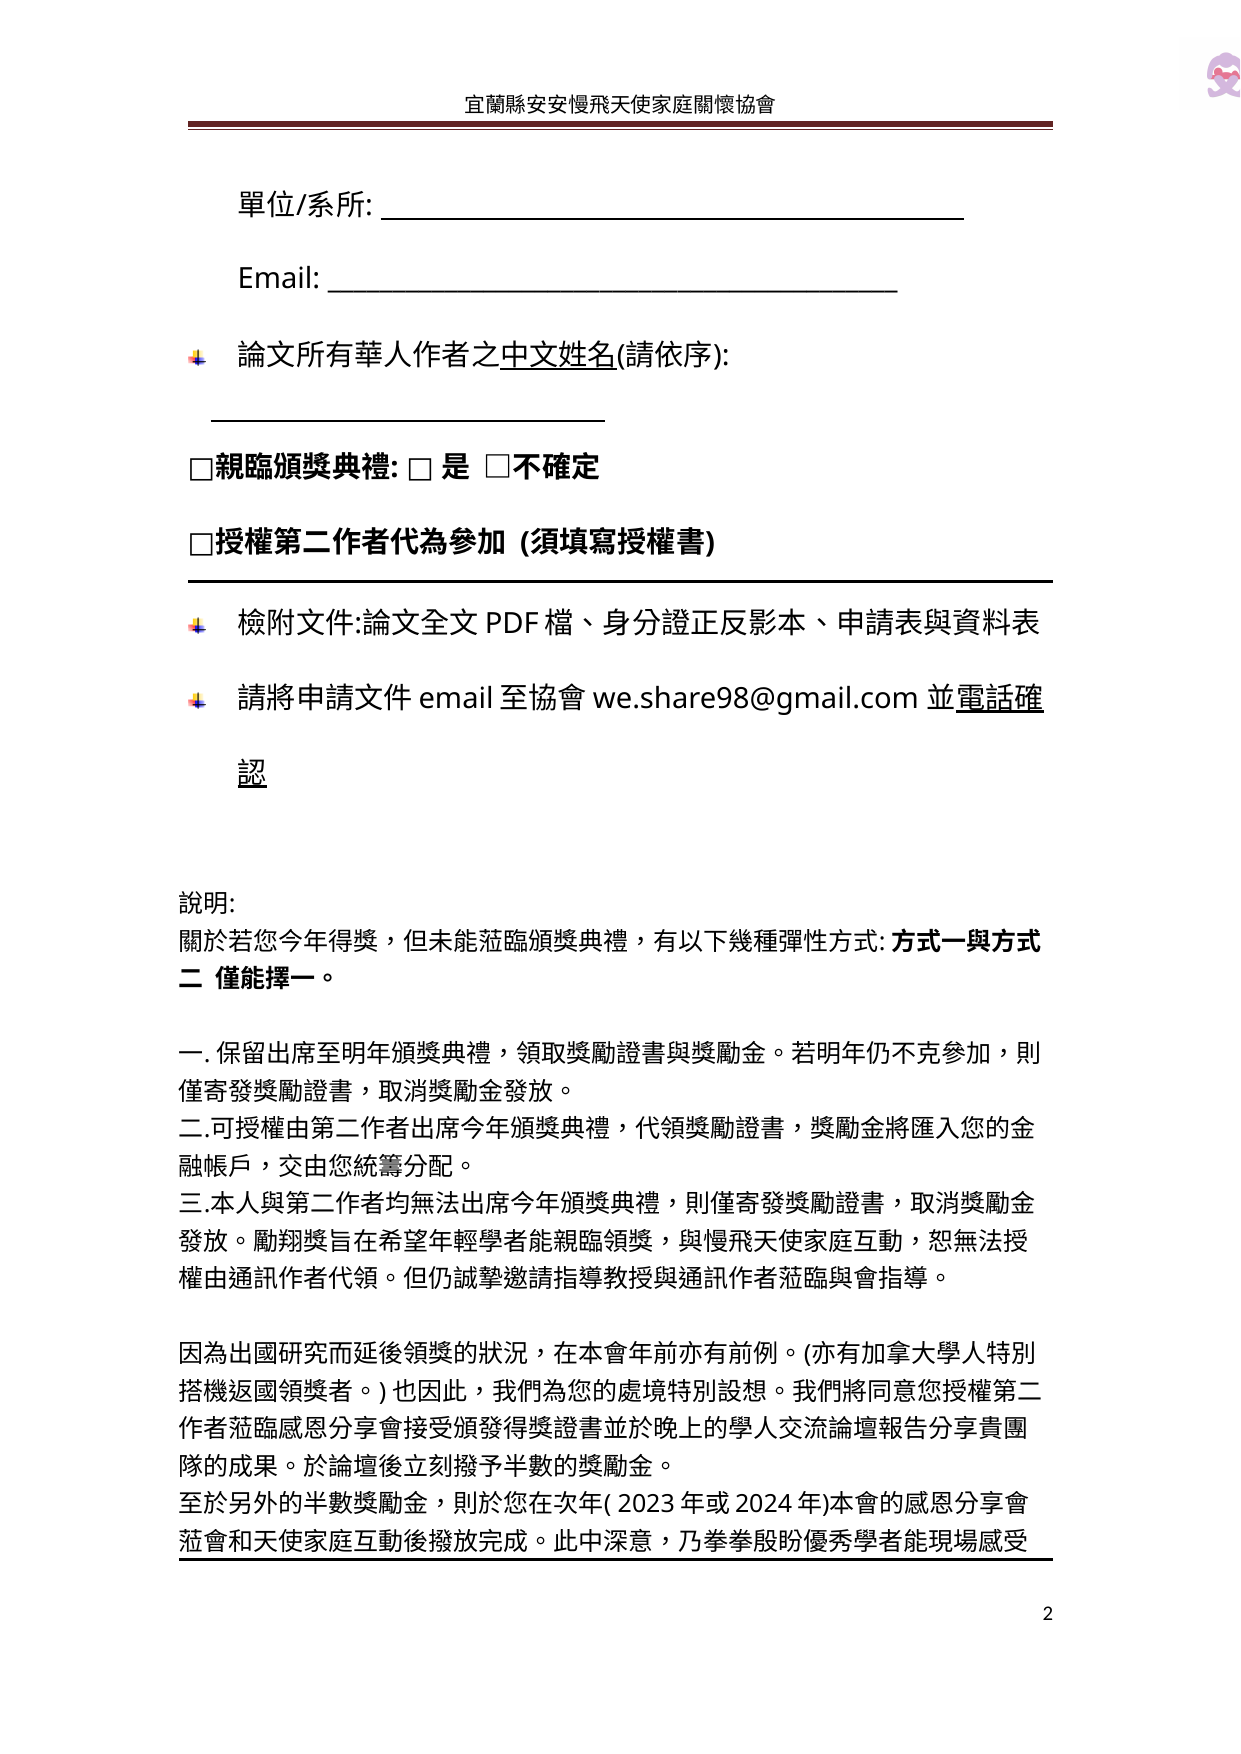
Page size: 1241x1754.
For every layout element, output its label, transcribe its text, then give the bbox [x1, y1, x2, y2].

text 三.本人與第二作者均無法出席今年頒獎典禮，則僅寄發獎勵證書，取消獎勵金發放。勵翔獎旨在希望年輕學者能親臨領獎，與慢飛天使家庭互動，恕無法授權由通訊作者代領。但仍誠摯邀請指導教授與通訊作者蒞臨與會指導。 [178, 1183, 1053, 1295]
text □授權第二作者代為參加 (須填寫授權書) [187, 503, 1053, 583]
picture [1178, 37, 1241, 110]
text 二.可授權由第二作者出席今年頒獎典禮，代領獎勵證書，獎勵金將匯入您的金融帳戶，交由您統籌分配。 [178, 1108, 1053, 1183]
picture [188, 348, 206, 366]
list Email: ____________________________________________ [237, 240, 1053, 315]
text □親臨頒獎典禮: □ 是 □不確定 [187, 428, 1053, 503]
text 一. 保留出席至明年頒獎典禮，領取獎勵證書與獎勵金。若明年仍不克參加，則僅寄發獎勵證書，取消獎勵金發放。 [178, 1033, 1053, 1108]
text 因為出國研究而延後領獎的狀況，在本會年前亦有前例。(亦有加拿大學人特別搭機返國領獎者。) 也因此，我們為您的處境特別設想。我們將同意您授權第二作者蒞臨感恩分享會接受頒發得獎證書並於晚上的學人交流論壇報告分享貴團隊的成果。於論壇後立刻撥予半數的獎勵金。 [178, 1333, 1053, 1483]
list 論文所有華人作者之中文姓名(請依序): [187, 315, 1053, 390]
list 請將申請文件email至協會we.share98@gmail.com 並電話確認 [187, 658, 1053, 808]
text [178, 1483, 1053, 1561]
picture [188, 691, 206, 709]
text 說明: [178, 883, 1053, 920]
list 單位/系所: [237, 165, 1053, 240]
list 檢附文件:論文全文PDF檔、身分證正反影本、申請表與資料表 [187, 583, 1053, 658]
picture [188, 616, 206, 634]
text 關於若您今年得獎，但未能蒞臨頒獎典禮，有以下幾種彈性方式: 方式一與方式二 僅能擇一。 [178, 920, 1053, 995]
